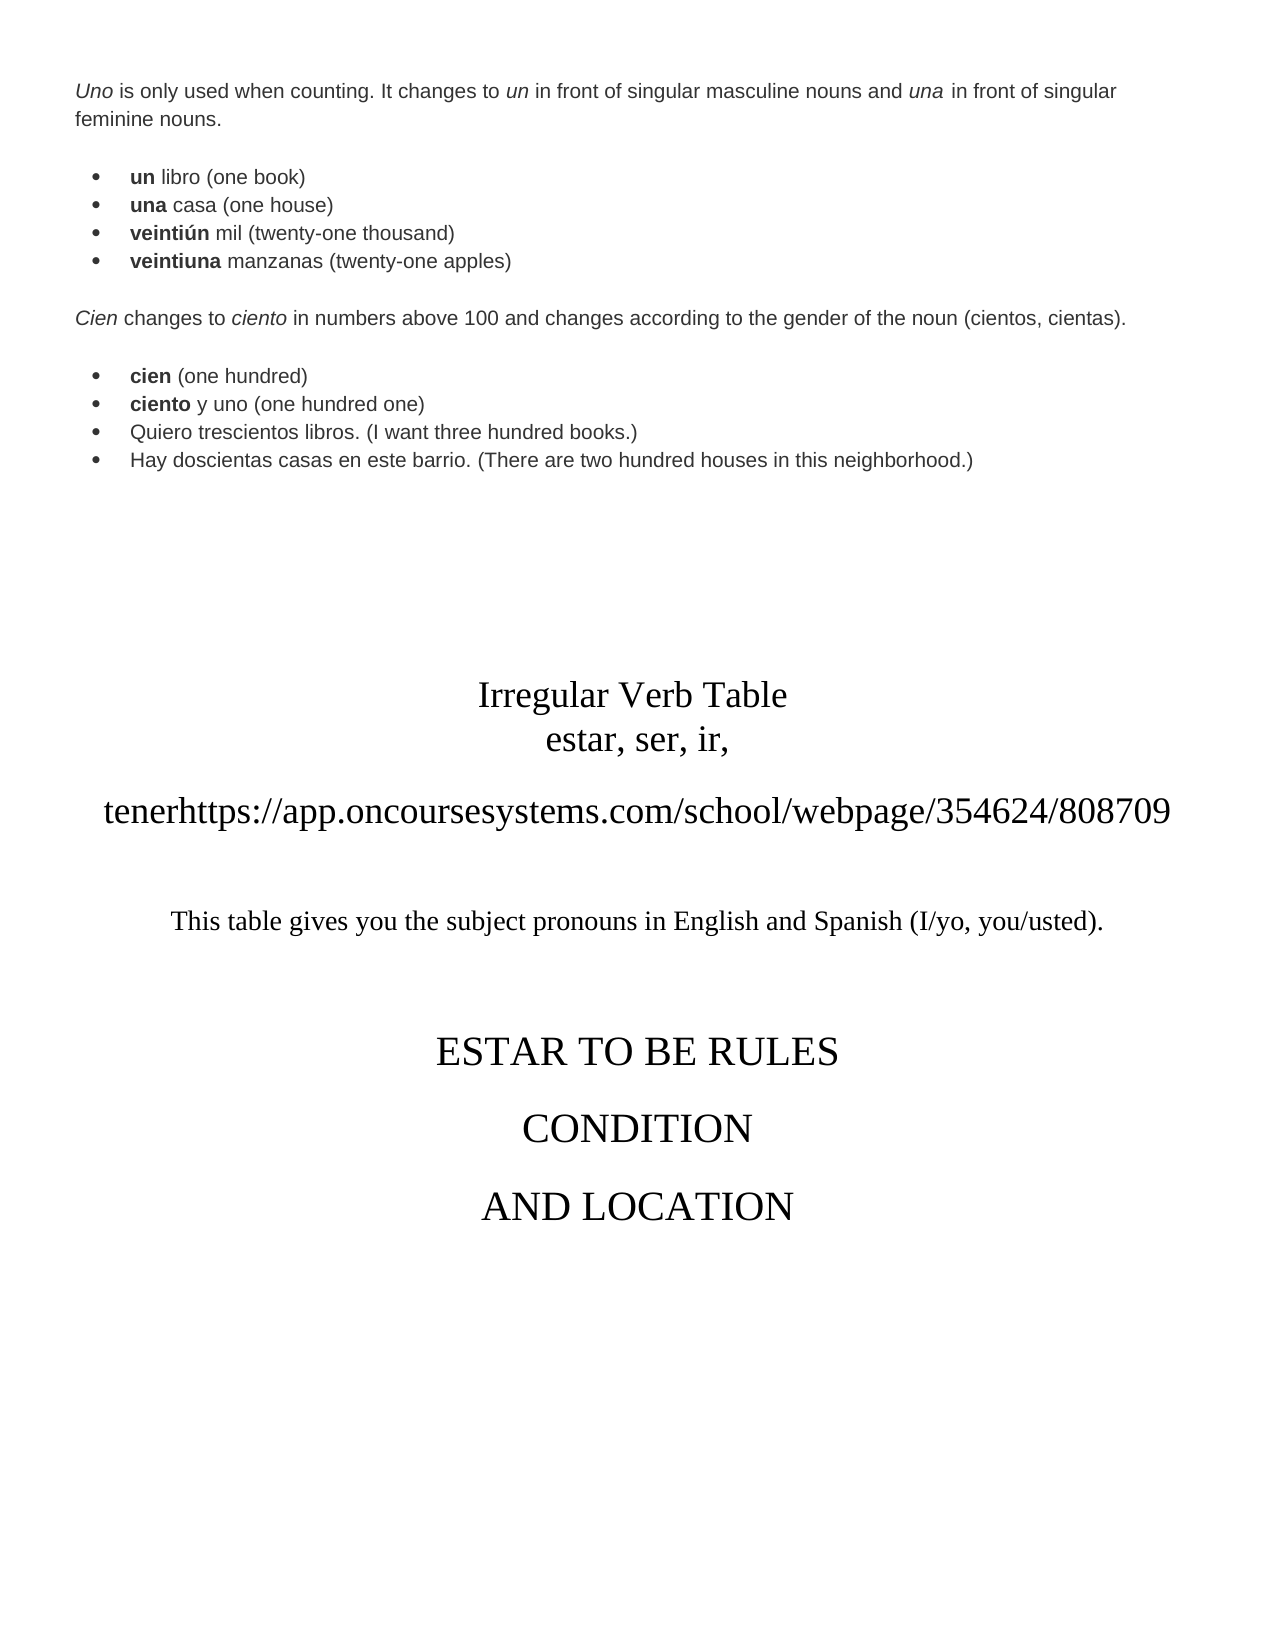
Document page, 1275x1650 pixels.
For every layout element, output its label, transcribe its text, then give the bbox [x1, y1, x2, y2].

list cien (one hundred) [92, 359, 1200, 387]
text Irregular Verb Table estar, ser, ir, [75, 673, 1200, 759]
list veintiún mil (twenty-one thousand) [92, 217, 1200, 245]
list veintiuna manzanas (twenty-one apples) [92, 245, 1200, 273]
list Quiero trescientos libros. (I want three hundred books.) [92, 416, 1200, 444]
text This table gives you the subject pronouns in English and Spanish (I/yo, you/usted). [75, 861, 1200, 936]
text tenerhttps://app.oncoursesystems.com/school/webpage/354624/808709 [75, 788, 1200, 831]
text CONDITION [75, 1104, 1200, 1152]
text Cien changes to ciento in numbers above 100 and changes according to the gender of the noun (cientos, cientas). [75, 302, 1200, 330]
list Hay doscientas casas en este barrio. (There are two hundred houses in this neighborhood.) [92, 444, 1200, 472]
text ESTAR TO BE RULES [75, 1027, 1200, 1075]
list una casa (one house) [92, 188, 1200, 217]
list un libro (one book) [92, 160, 1200, 188]
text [75, 75, 1200, 131]
text AND LOCATION [75, 1181, 1200, 1229]
list ciento y uno (one hundred one) [92, 387, 1200, 416]
